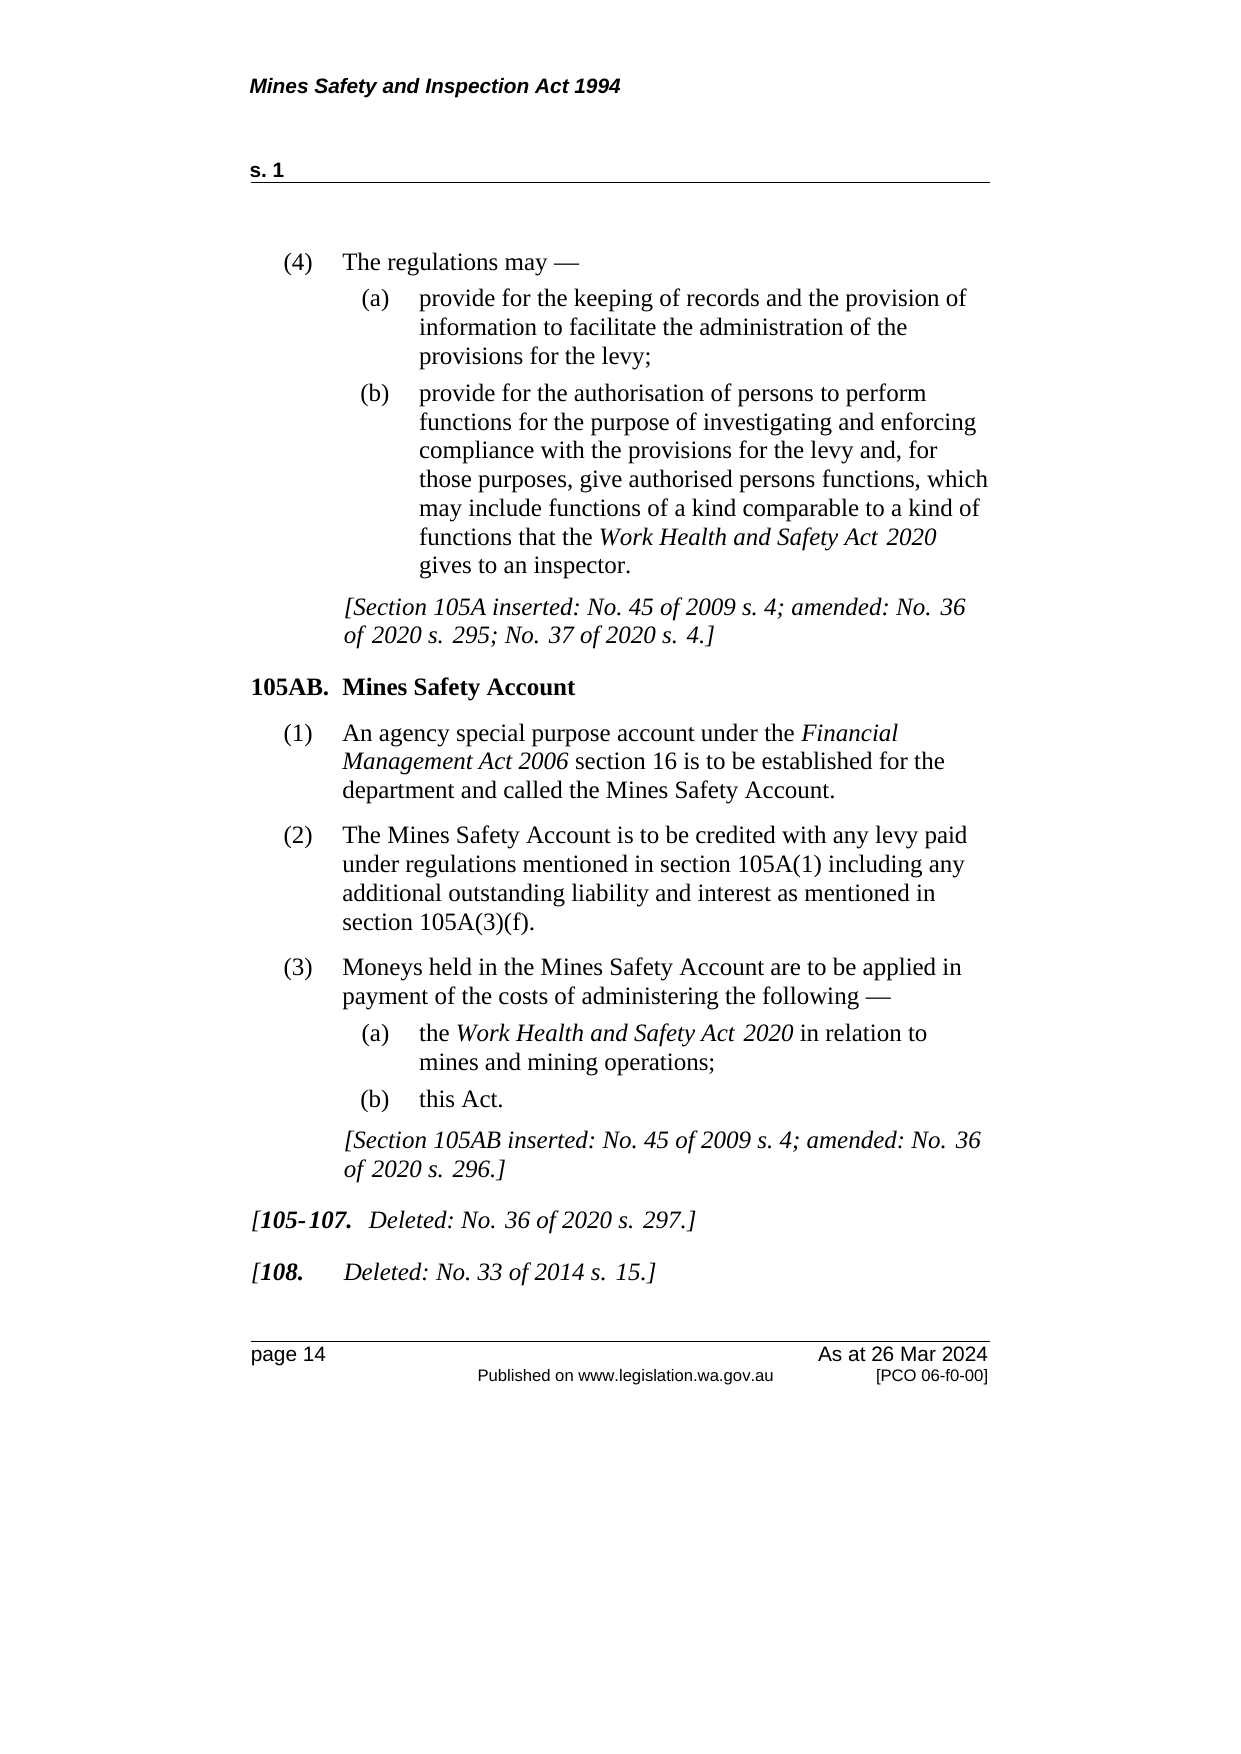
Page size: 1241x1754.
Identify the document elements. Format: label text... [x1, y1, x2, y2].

text [108. Deleted: No. 33 of 2014 s. 15.] [251, 1257, 990, 1286]
text [Section 105AB inserted: No. 45 of 2009 s. 4; amended: No. 36 of 2020 s. 296.] [251, 1125, 990, 1183]
subtitle 105AB. Mines Safety Account [251, 672, 990, 701]
text [105-107. Deleted: No. 36 of 2020 s. 297.] [251, 1206, 990, 1234]
text (3) Moneys held in the Mines Safety Account are to be applied in payment of the costs of administering the following — [251, 952, 990, 1010]
text (b) this Act. [251, 1084, 990, 1113]
text (b) provide for the authorisation of persons to perform functions for the purpose of investigating and enforcing compliance with the provisions for the levy and, for those purposes, give authorised persons functions, which may include functions of a kind comparable to a kind of functions that the Work Health and Safety Act 2020 gives to an inspector. [251, 378, 990, 579]
text (a) the Work Health and Safety Act 2020 in relation to mines and mining operations; [251, 1018, 990, 1076]
text [Section 105A inserted: No. 45 of 2009 s. 4; amended: No. 36 of 2020 s. 295; No. 37 of 2020 s. 4.] [251, 592, 990, 649]
text (1) An agency special purpose account under the Financial Management Act 2006 section 16 is to be established for the department and called the Mines Safety Account. [251, 718, 990, 804]
text (2) The Mines Safety Account is to be credited with any levy paid under regulations mentioned in section 105A(1) including any additional outstanding liability and interest as mentioned in section 105A(3)(f). [251, 821, 990, 936]
text (a) provide for the keeping of records and the provision of information to facilitate the administration of the provisions for the levy; [251, 283, 990, 370]
text (4) The regulations may — [251, 247, 990, 276]
